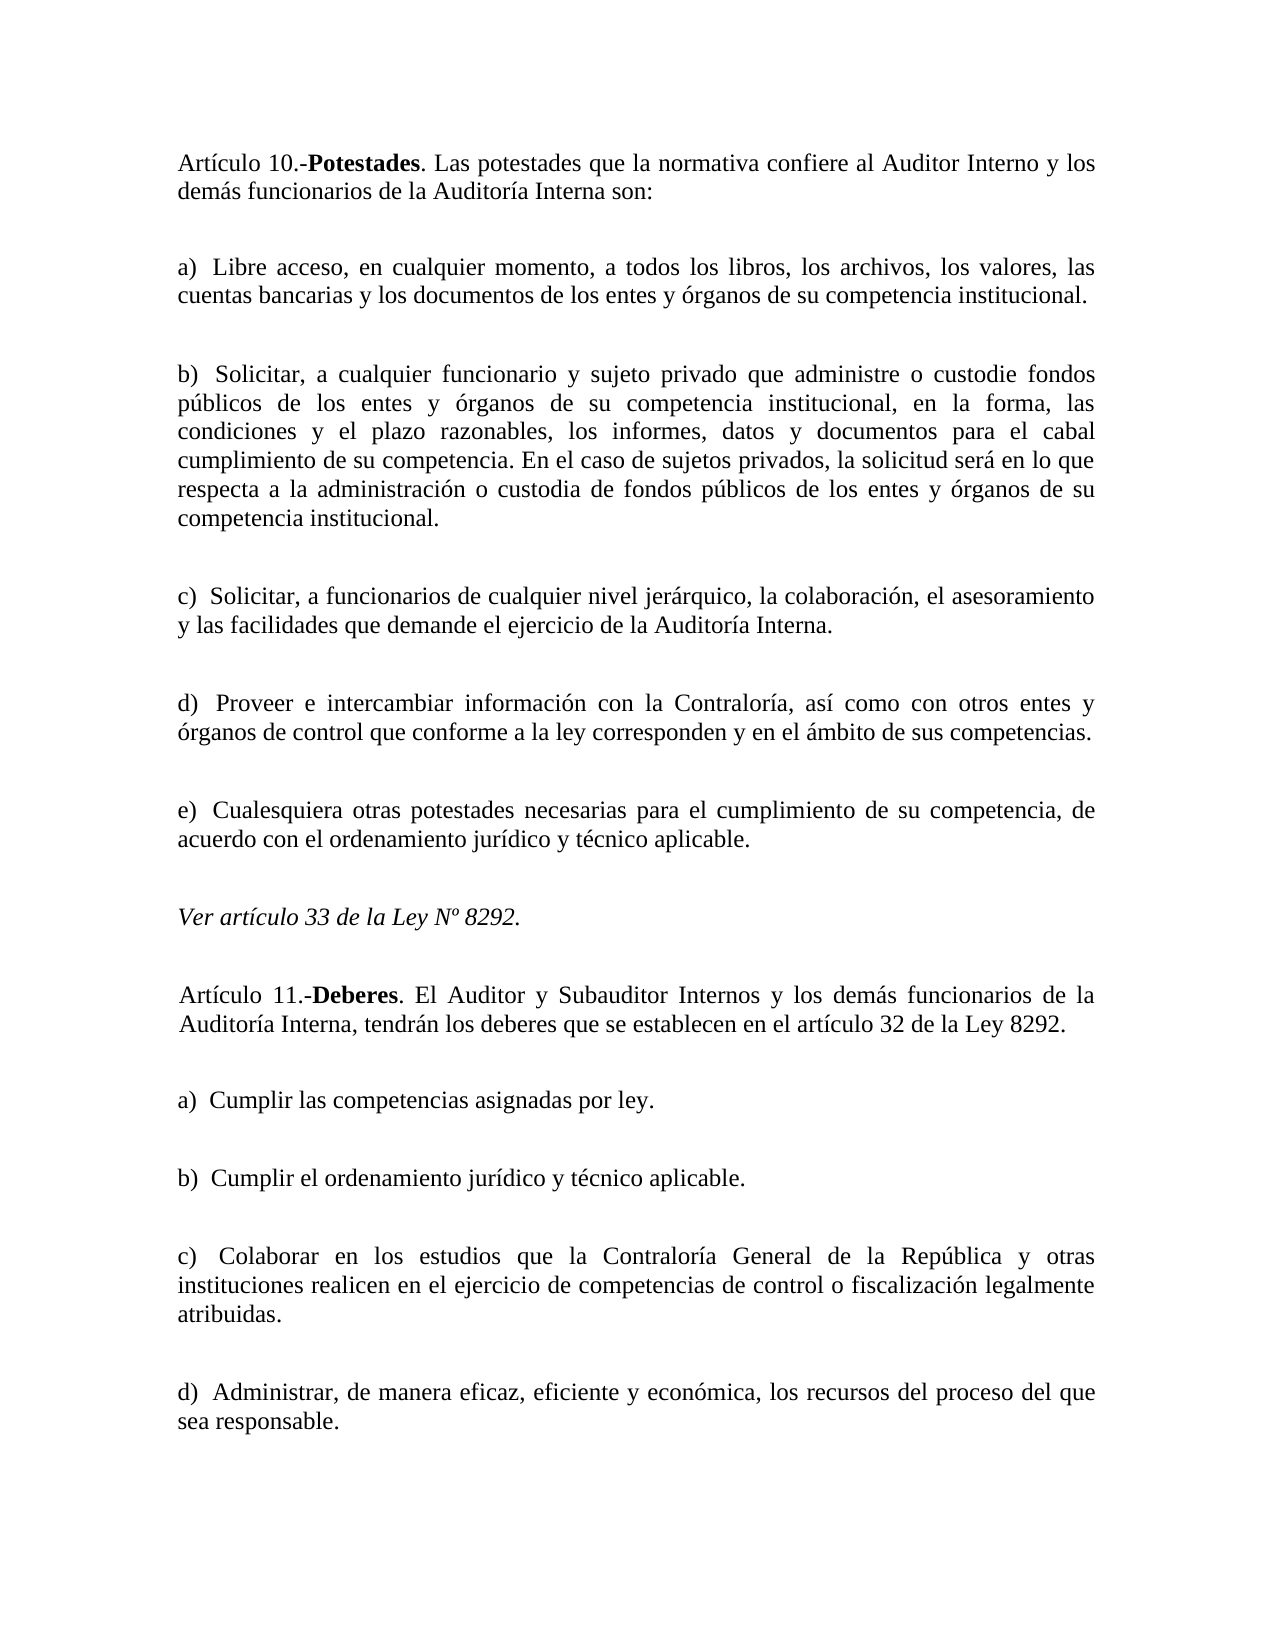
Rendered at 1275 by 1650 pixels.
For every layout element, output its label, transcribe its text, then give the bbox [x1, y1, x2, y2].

text b) Solicitar, a cualquier funcionario y sujeto privado que administre o custodie fondos públicos de los entes y órganos de su competencia institucional, en la forma, las condiciones y el plazo razonables, los informes, datos y documentos para el cabal cumplimiento de su competencia. En el caso de sujetos privados, la solicitud será en lo que respecta a la administración o custodia de fondos públicos de los entes y órganos de su competencia institucional. [177, 359, 1096, 531]
text a) Cumplir las competencias asignadas por ley. [177, 1085, 1096, 1113]
text Artículo 11.-Deberes. El Auditor y Subauditor Internos y los demás funcionarios de la Auditoría Interna, tendrán los deberes que se establecen en el artículo 32 de la Ley 8292. [179, 981, 1096, 1038]
text Ver artículo 33 de la Ley Nº 8292. [177, 902, 1096, 931]
text e) Cualesquiera otras potestades necesarias para el cumplimiento de su competencia, de acuerdo con el ordenamiento jurídico y técnico aplicable. [177, 795, 1096, 853]
text d) Proveer e intercambiar información con la Contraloría, así como con otros entes y órganos de control que conforme a la ley corresponden y en el ámbito de sus competencias. [177, 688, 1096, 746]
text b) Cumplir el ordenamiento jurídico y técnico aplicable. [177, 1163, 1096, 1192]
text c) Colaborar en los estudios que la Contraloría General de la República y otras instituciones realicen en el ejercicio de competencias de control o fiscalización legalmente atribuidas. [177, 1241, 1096, 1328]
text d) Administrar, de manera eficaz, eficiente y económica, los recursos del proceso del que sea responsable. [177, 1377, 1096, 1435]
text a) Libre acceso, en cualquier momento, a todos los libros, los archivos, los valores, las cuentas bancarias y los documentos de los entes y órganos de su competencia institucional. [177, 252, 1096, 309]
text Artículo 10.-Potestades. Las potestades que la normativa confiere al Auditor Interno y los demás funcionarios de la Auditoría Interna son: [177, 148, 1096, 205]
text c) Solicitar, a funcionarios de cualquier nivel jerárquico, la colaboración, el asesoramiento y las facilidades que demande el ejercicio de la Auditoría Interna. [177, 581, 1096, 638]
